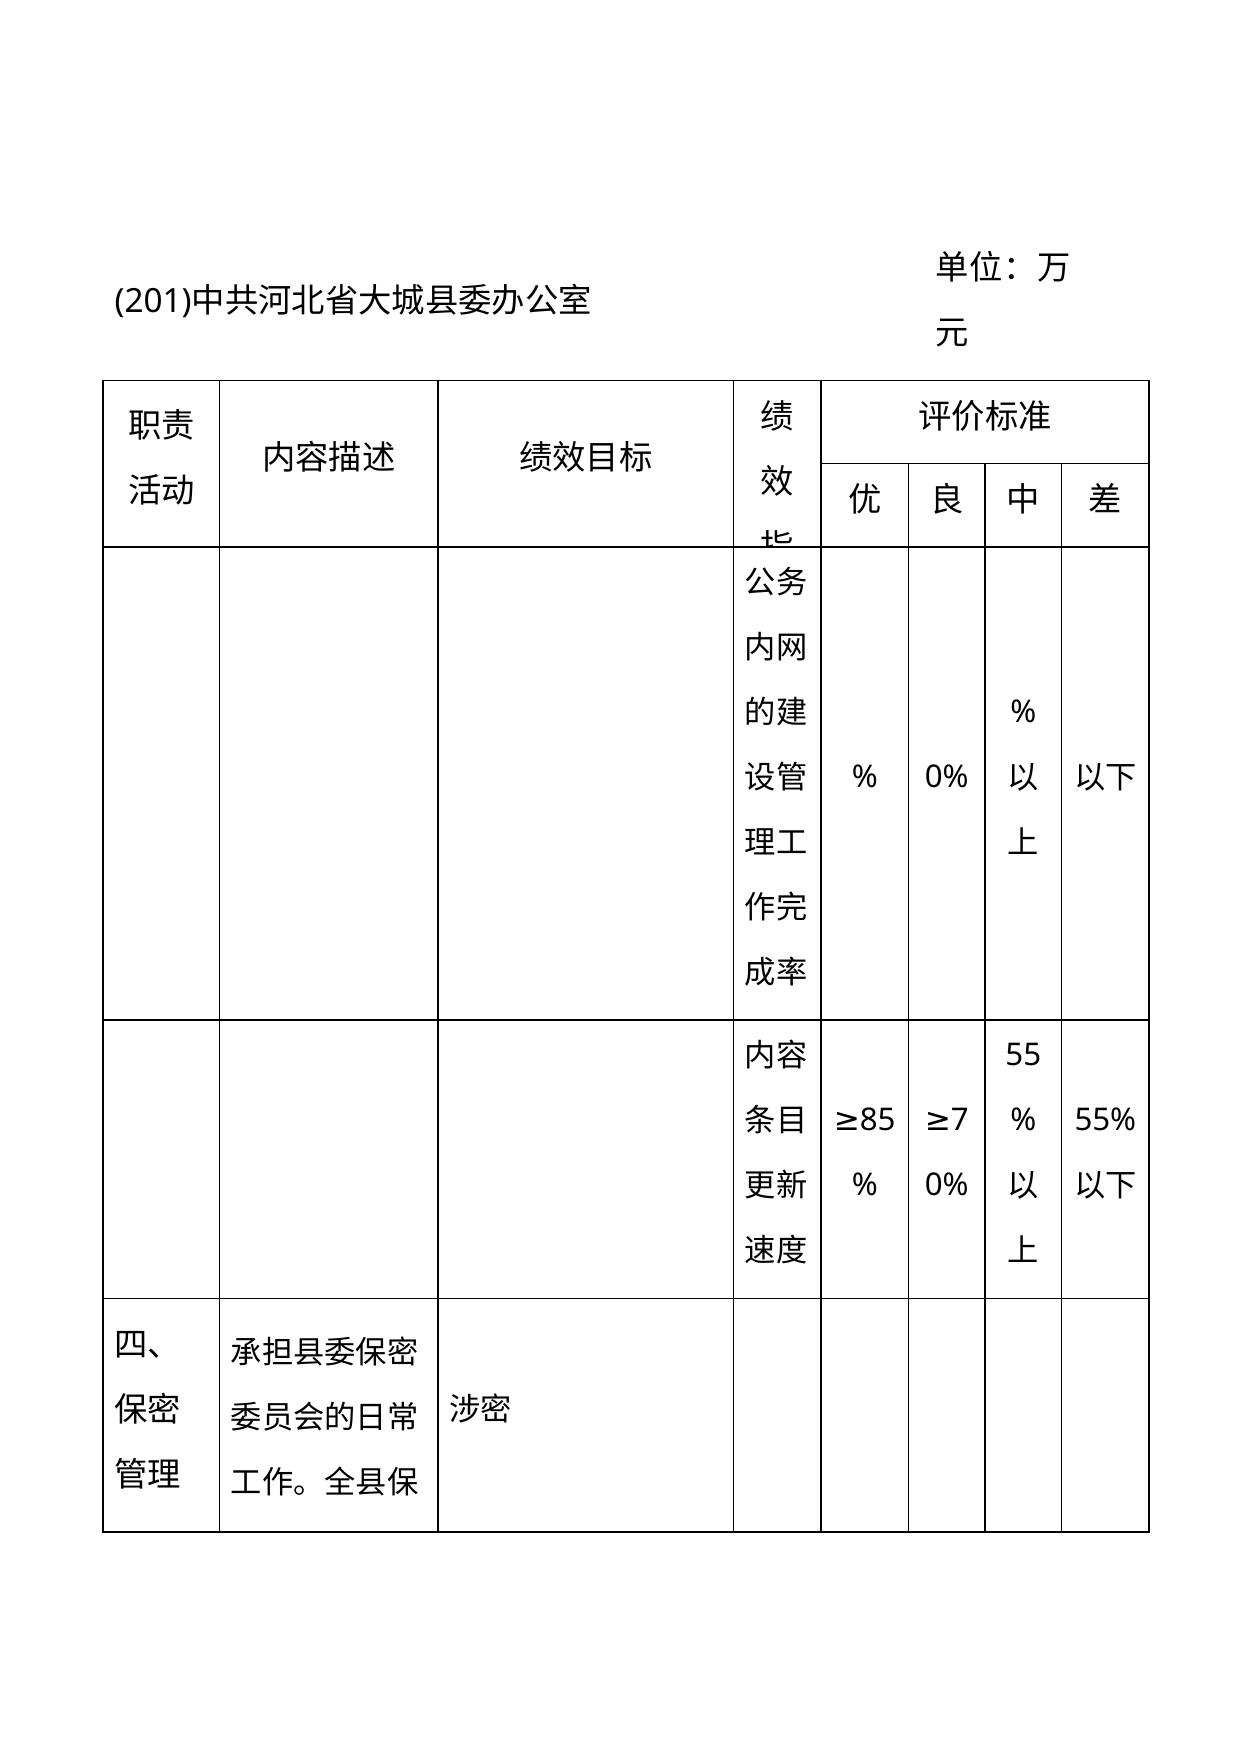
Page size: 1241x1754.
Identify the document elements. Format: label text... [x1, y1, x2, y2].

table_cell ≥85% [822, 1021, 908, 1297]
table_cell 涉密 [439, 1299, 733, 1531]
table_cell 55%以上 [986, 548, 1061, 1019]
table_cell 55%以下 [1062, 548, 1148, 1019]
table_cell ≥70% [909, 548, 984, 1019]
table_cell 全县公务内网的建设管理工作完成率 [734, 548, 820, 1019]
table_cell 差 [1062, 464, 1148, 546]
table_header 单位：万元 [924, 233, 1149, 379]
table_cell 绩效目标 [439, 381, 733, 546]
table_cell 中 [986, 464, 1061, 546]
table_cell [822, 1299, 908, 1531]
table_cell [734, 1299, 820, 1531]
table_cell [909, 1299, 984, 1531]
table_cell [104, 548, 219, 1019]
table_cell 四、保密管理 [104, 1299, 219, 1531]
table_cell 承担县委保密委员会的日常工作。全县保密管理工作；全县保密宣传教育、督促检查、协调工作；对重大失泄密事件的组织查处，保密干部培训，保密技术防范。 [220, 1299, 437, 1531]
table_cell ≥85% [822, 548, 908, 1019]
table_cell [1062, 1299, 1148, 1531]
table_cell [439, 1021, 733, 1297]
table_cell [220, 548, 437, 1019]
table_cell [104, 1021, 219, 1297]
table_cell [220, 1021, 437, 1297]
table_cell 评价标准 [822, 381, 1148, 463]
table_cell 内容条目更新速度 [734, 1021, 820, 1297]
table_cell 内容描述 [220, 381, 437, 546]
table_cell 职责活动 [104, 381, 219, 546]
table_cell 55%以下 [1062, 1021, 1148, 1297]
table_cell 绩效指标 [734, 381, 820, 546]
table_header (201)中共河北省大城县委办公室 [103, 233, 924, 379]
table_cell 55%以上 [986, 1021, 1061, 1297]
table_cell 良 [909, 464, 984, 546]
table_cell 优 [822, 464, 908, 546]
table_cell [986, 1299, 1061, 1531]
table_cell [439, 548, 733, 1019]
table_cell ≥70% [909, 1021, 984, 1297]
